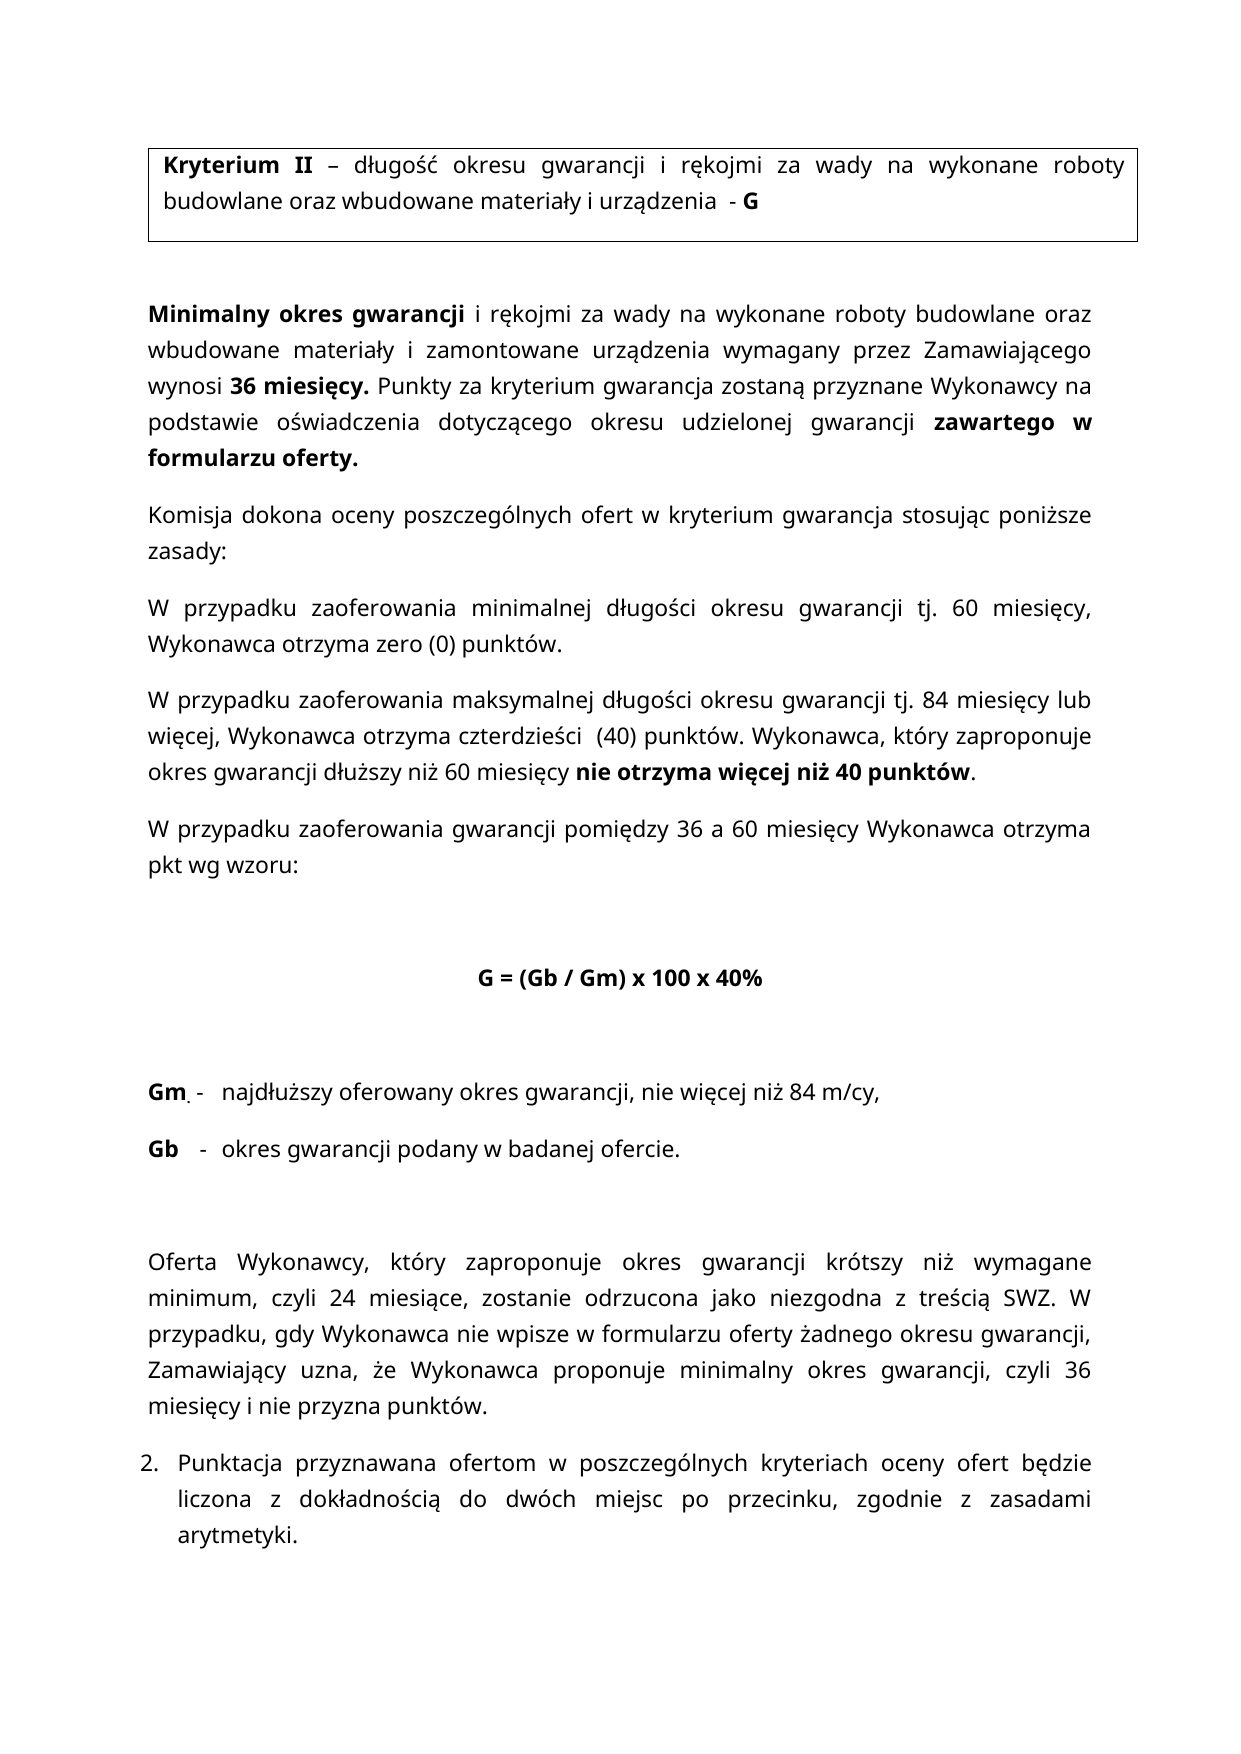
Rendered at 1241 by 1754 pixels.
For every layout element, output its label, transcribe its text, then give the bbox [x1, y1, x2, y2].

text W przypadku zaoferowania minimalnej długości okresu gwarancji tj. 60 miesięcy, Wykonawca otrzyma zero (0) punktów. [148, 592, 1093, 659]
table_header Kryterium II – długość okresu gwarancji i rękojmi za wady na wykonane roboty budowlane oraz wbudowane materiały i urządzenia - G [149, 149, 1137, 241]
text Oferta Wykonawcy, który zaproponuje okres gwarancji krótszy niż wymagane minimum, czyli 24 miesiące, zostanie odrzucona jako niezgodna z treścią SWZ. W przypadku, gdy Wykonawca nie wpisze w formularzu oferty żadnego okresu gwarancji, Zamawiający uzna, że Wykonawca proponuje minimalny okres gwarancji, czyli 36 miesięcy i nie przyzna punktów. [148, 1246, 1093, 1421]
text Komisja dokona oceny poszczególnych ofert w kryterium gwarancja stosując poniższe zasady: [148, 499, 1093, 566]
text Minimalny okres gwarancji i rękojmi za wady na wykonane roboty budowlane oraz wbudowane materiały i zamontowane urządzenia wymagany przez Zamawiającego wynosi 36 miesięcy. Punkty za kryterium gwarancja zostaną przyznane Wykonawcy na podstawie oświadczenia dotyczącego okresu udzielonej gwarancji zawartego w formularzu oferty. [148, 298, 1093, 473]
text Gb - okres gwarancji podany w badanej ofercie. [148, 1133, 1093, 1164]
text W przypadku zaoferowania maksymalnej długości okresu gwarancji tj. 84 miesięcy lub więcej, Wykonawca otrzyma czterdzieści (40) punktów. Wykonawca, który zaproponuje okres gwarancji dłuższy niż 60 miesięcy nie otrzyma więcej niż 40 punktów. [148, 684, 1093, 787]
text Gm. - najdłuższy oferowany okres gwarancji, nie więcej niż 84 m/cy, [148, 1076, 1093, 1107]
list Punktacja przyznawana ofertom w poszczególnych kryteriach oceny ofert będzie liczona z dokładnością do dwóch miejsc po przecinku, zgodnie z zasadami arytmetyki. [140, 1447, 1093, 1550]
text G = (Gb / Gm) x 100 x 40% [148, 962, 1093, 994]
text W przypadku zaoferowania gwarancji pomiędzy 36 a 60 miesięcy Wykonawca otrzyma pkt wg wzoru: [148, 813, 1093, 880]
